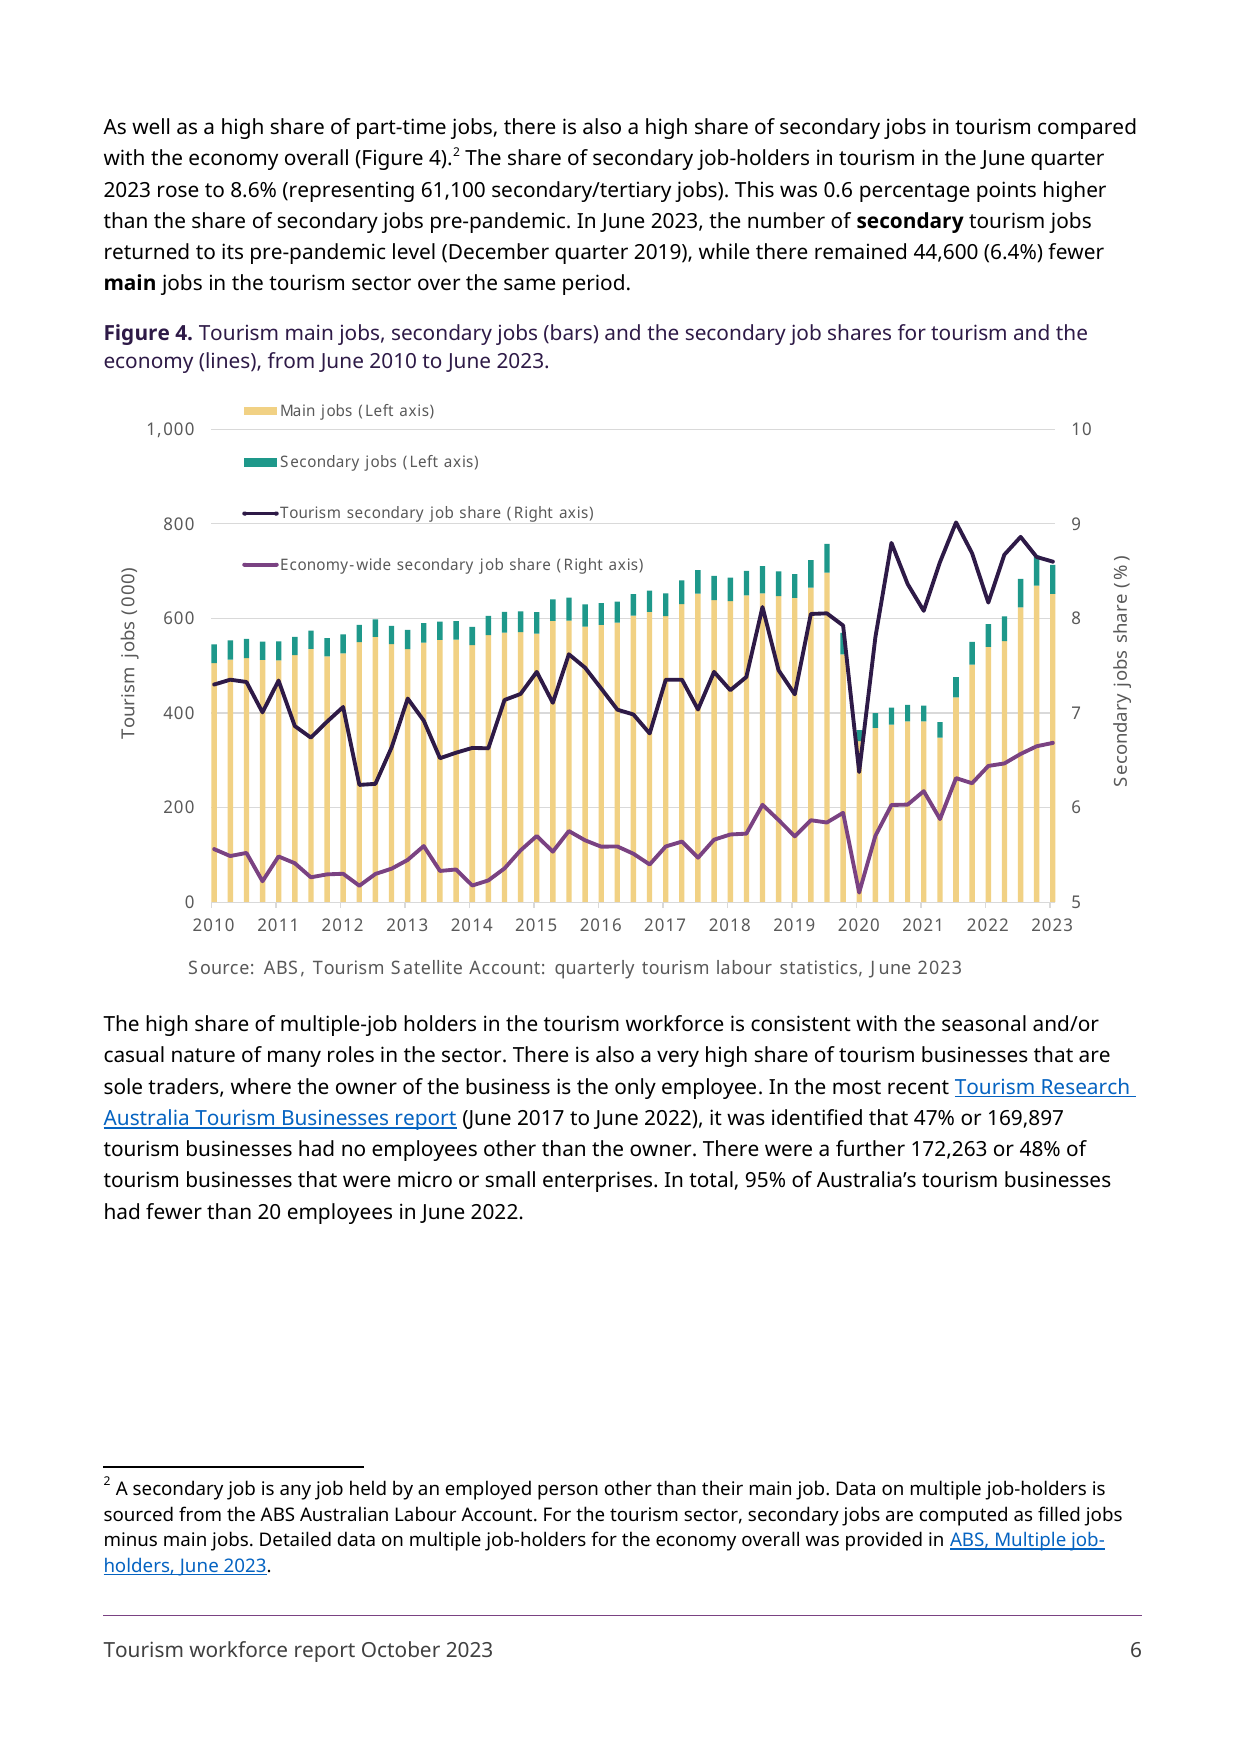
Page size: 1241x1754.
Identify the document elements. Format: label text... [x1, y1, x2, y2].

text As well as a high share of part-time jobs, there is also a high share of secondary jobs in tourism compared with the economy overall (Figure 4). The share of secondary job-holders in tourism in the June quarter 2023 rose to 8.6% (representing 61,100 secondary/tertiary jobs). This was 0.6 percentage points higher than the share of secondary jobs pre-pandemic. In June 2023, the number of secondary tourism jobs returned to its pre-pandemic level (December quarter 2019), while there remained 44,600 (6.4%) fewer main jobs in the tourism sector over the same period. [103, 109, 1142, 297]
text Figure 4. Tourism main jobs, secondary jobs (bars) and the secondary job shares for tourism and the economy (lines), from June 2010 to June 2023. [103, 318, 1142, 375]
text The high share of multiple-job holders in the tourism workforce is consistent with the seasonal and/or casual nature of many roles in the sector. There is also a very high share of tourism businesses that are sole traders, where the owner of the business is the only employee. In the most recent Tourism Research Australia Tourism Businesses report (June 2017 to June 2022), it was identified that 47% or 169,897 tourism businesses had no employees other than the owner. There were a further 172,263 or 48% of tourism businesses that were micro or small enterprises. In total, 95% of Australia’s tourism businesses had fewer than 20 employees in June 2022. [103, 1006, 1142, 1225]
